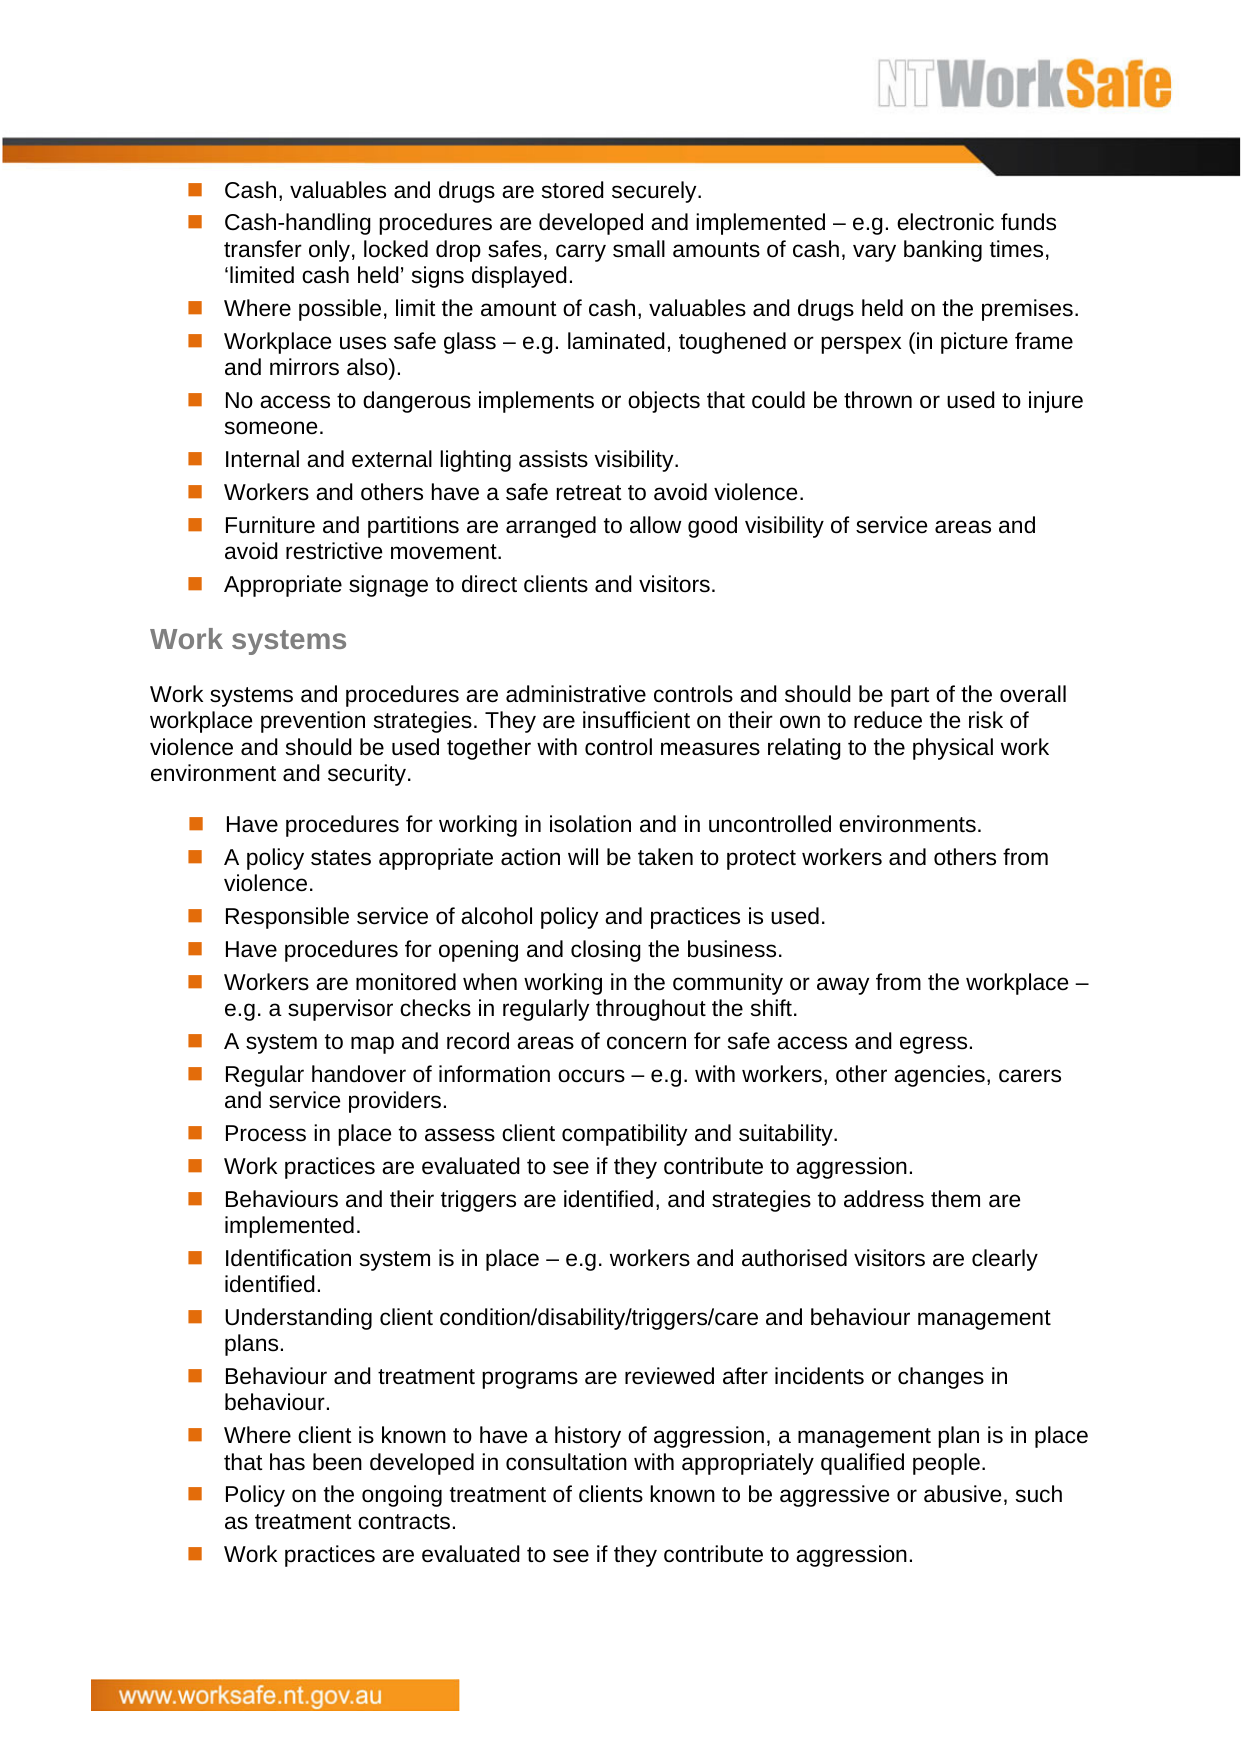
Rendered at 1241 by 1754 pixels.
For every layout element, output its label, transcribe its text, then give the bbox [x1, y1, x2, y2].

picture [2, 25, 1241, 177]
list Where possible, limit the amount of cash, valuables and drugs held on the premises. [186, 295, 1090, 321]
list Cash, valuables and drugs are stored securely. [186, 177, 1090, 203]
list A policy states appropriate action will be taken to protect workers and others from violence. [186, 844, 1090, 897]
list Workers and others have a safe retreat to avoid violence. [186, 479, 1090, 505]
list Furniture and partitions are arranged to allow good visibility of service areas and avoid restrictive movement. [186, 512, 1090, 564]
list Regular handover of information occurs – e.g. with workers, other agencies, carers and service providers. [186, 1061, 1090, 1113]
list Process in place to assess client compatibility and suitability. [186, 1120, 1090, 1146]
text Work systems and procedures are administrative controls and should be part of the overall workplace prevention strategies. They are insufficient on their own to reduce the risk of violence and should be used together with control measures relating to the physical work environment and security. [150, 681, 1090, 786]
list Workers are monitored when working in the community or away from the workplace – e.g. a supervisor checks in regularly throughout the shift. [186, 969, 1090, 1021]
list Have procedures for opening and closing the business. [186, 936, 1090, 962]
list Understanding client condition/disability/triggers/care and behaviour management plans. [186, 1304, 1090, 1357]
list Internal and external lighting assists visibility. [186, 446, 1090, 472]
list Behaviour and treatment programs are reviewed after incidents or changes in behaviour. [186, 1363, 1090, 1416]
list Cash-handling procedures are developed and implemented – e.g. electronic funds transfer only, locked drop safes, carry small amounts of cash, vary banking times, ‘limited cash held’ signs displayed. [186, 209, 1090, 288]
list A system to map and record areas of concern for safe access and egress. [186, 1028, 1090, 1054]
list Policy on the ongoing treatment of clients known to be aggressive or abusive, such as treatment contracts. [186, 1481, 1090, 1534]
subtitle Work systems [150, 622, 1090, 656]
list Workplace uses safe glass – e.g. laminated, toughened or perspex (in picture frame and mirrors also). [186, 328, 1090, 380]
list Work practices are evaluated to see if they contribute to aggression. [186, 1541, 1090, 1567]
list Where client is known to have a history of aggression, a management plan is in place that has been developed in consultation with appropriately qualified people. [186, 1422, 1090, 1475]
list Appropriate signage to direct clients and visitors. [186, 571, 1090, 597]
list Identification system is in place – e.g. workers and authorised visitors are clearly identified. [186, 1245, 1090, 1297]
list Work practices are evaluated to see if they contribute to aggression. [186, 1153, 1090, 1179]
list Behaviours and their triggers are identified, and strategies to address them are implemented. [186, 1186, 1090, 1238]
list No access to dangerous implements or objects that could be thrown or used to injure someone. [186, 387, 1090, 439]
picture [91, 1679, 460, 1711]
list Have procedures for working in isolation and in uncontrolled environments. [187, 811, 1090, 837]
list Responsible service of alcohol policy and practices is used. [186, 903, 1090, 929]
